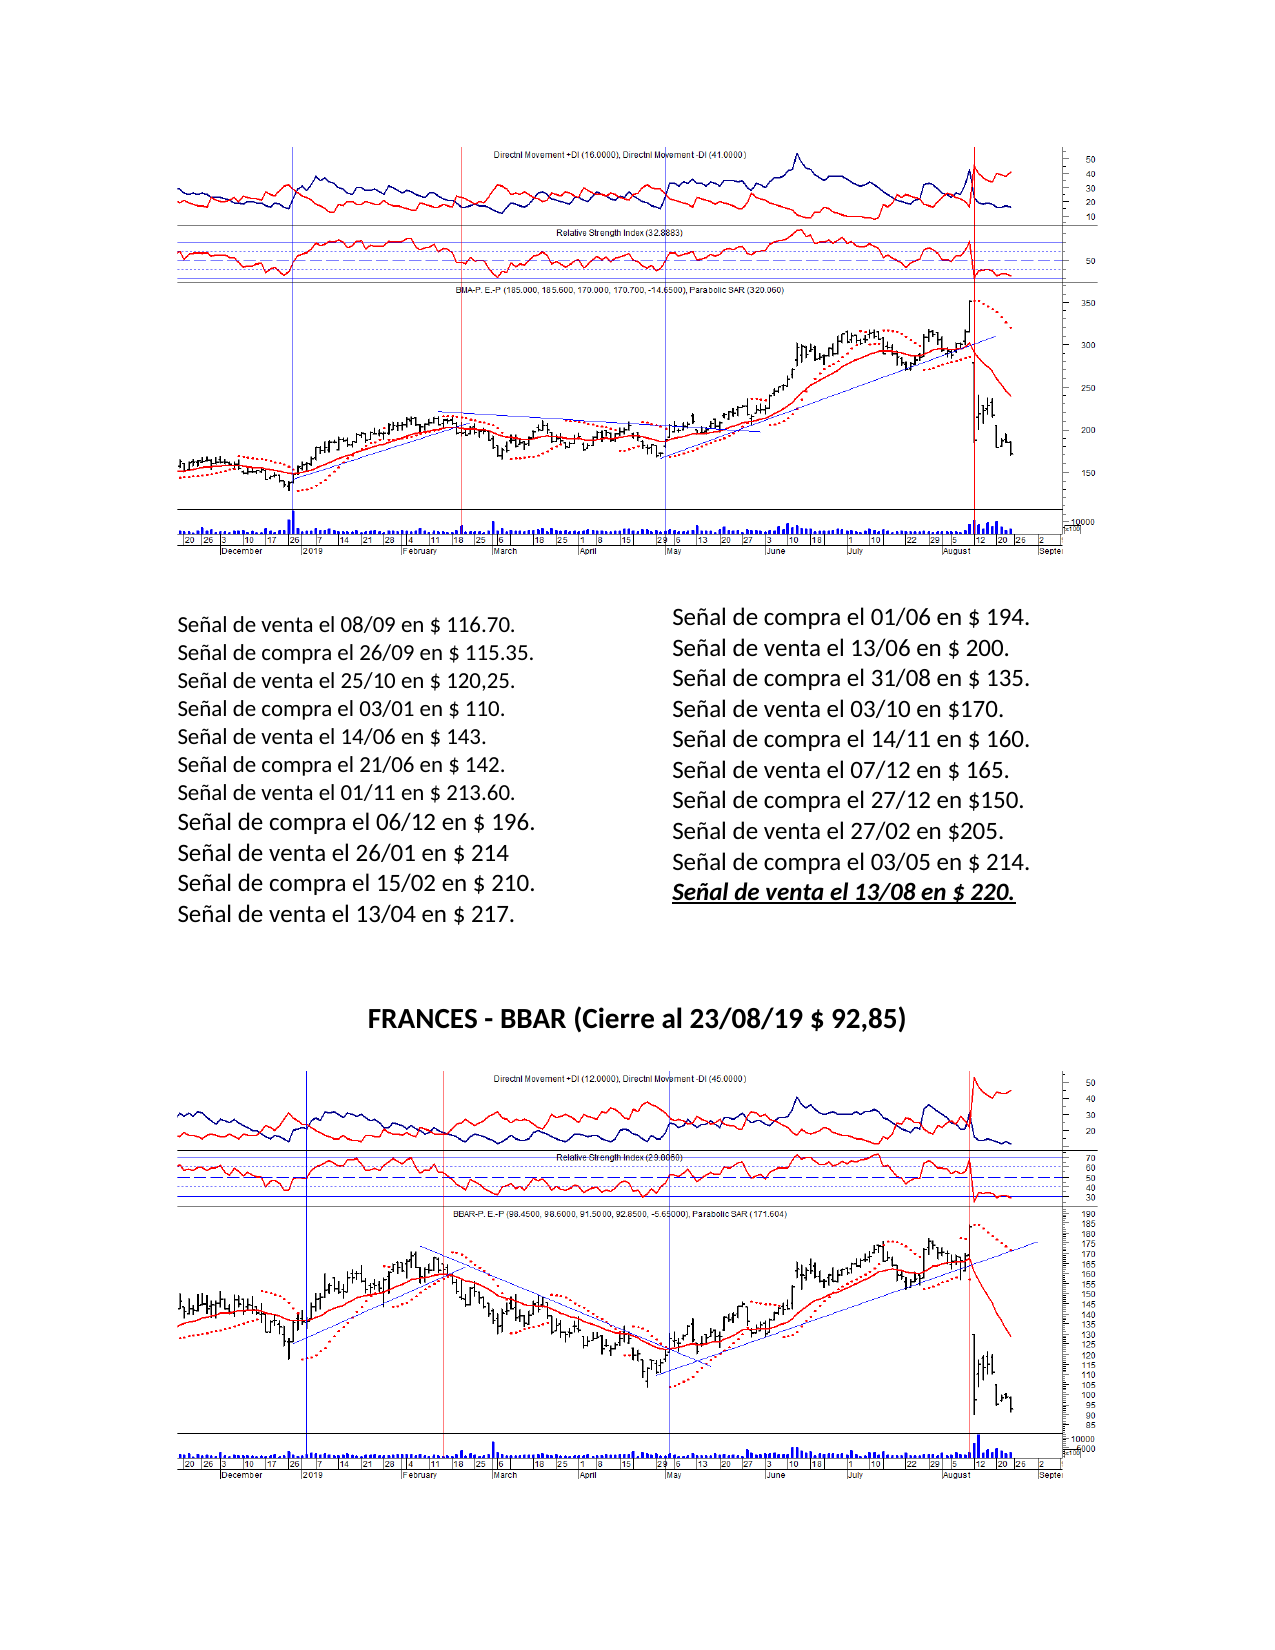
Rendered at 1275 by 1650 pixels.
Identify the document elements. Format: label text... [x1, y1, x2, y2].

picture [177, 147, 1098, 555]
text Señal de venta el 25/10 en $ 120,25. [177, 666, 656, 694]
text Señal de venta el 14/06 en $ 143. [177, 722, 656, 751]
text Señal de compra el 21/06 en $ 142. [177, 751, 656, 778]
text Señal de compra el 15/02 en $ 210. [177, 868, 656, 898]
text Señal de compra el 26/09 en $ 115.35. [177, 638, 656, 666]
text Señal de venta el 13/04 en $ 217. [177, 898, 656, 929]
text Señal de venta el 26/01 en $ 214 [177, 837, 656, 868]
text Señal de compra el 06/12 en $ 196. [177, 807, 656, 837]
text FRANCES - BBAR (Cierre al 23/08/19 $ 92,85) [177, 1000, 1098, 1036]
picture [177, 1071, 1098, 1479]
text Señal de venta el 08/09 en $ 116.70. [177, 610, 656, 638]
text Señal de venta el 01/11 en $ 213.60. [177, 778, 656, 807]
text Señal de compra el 03/01 en $ 110. [177, 694, 656, 722]
